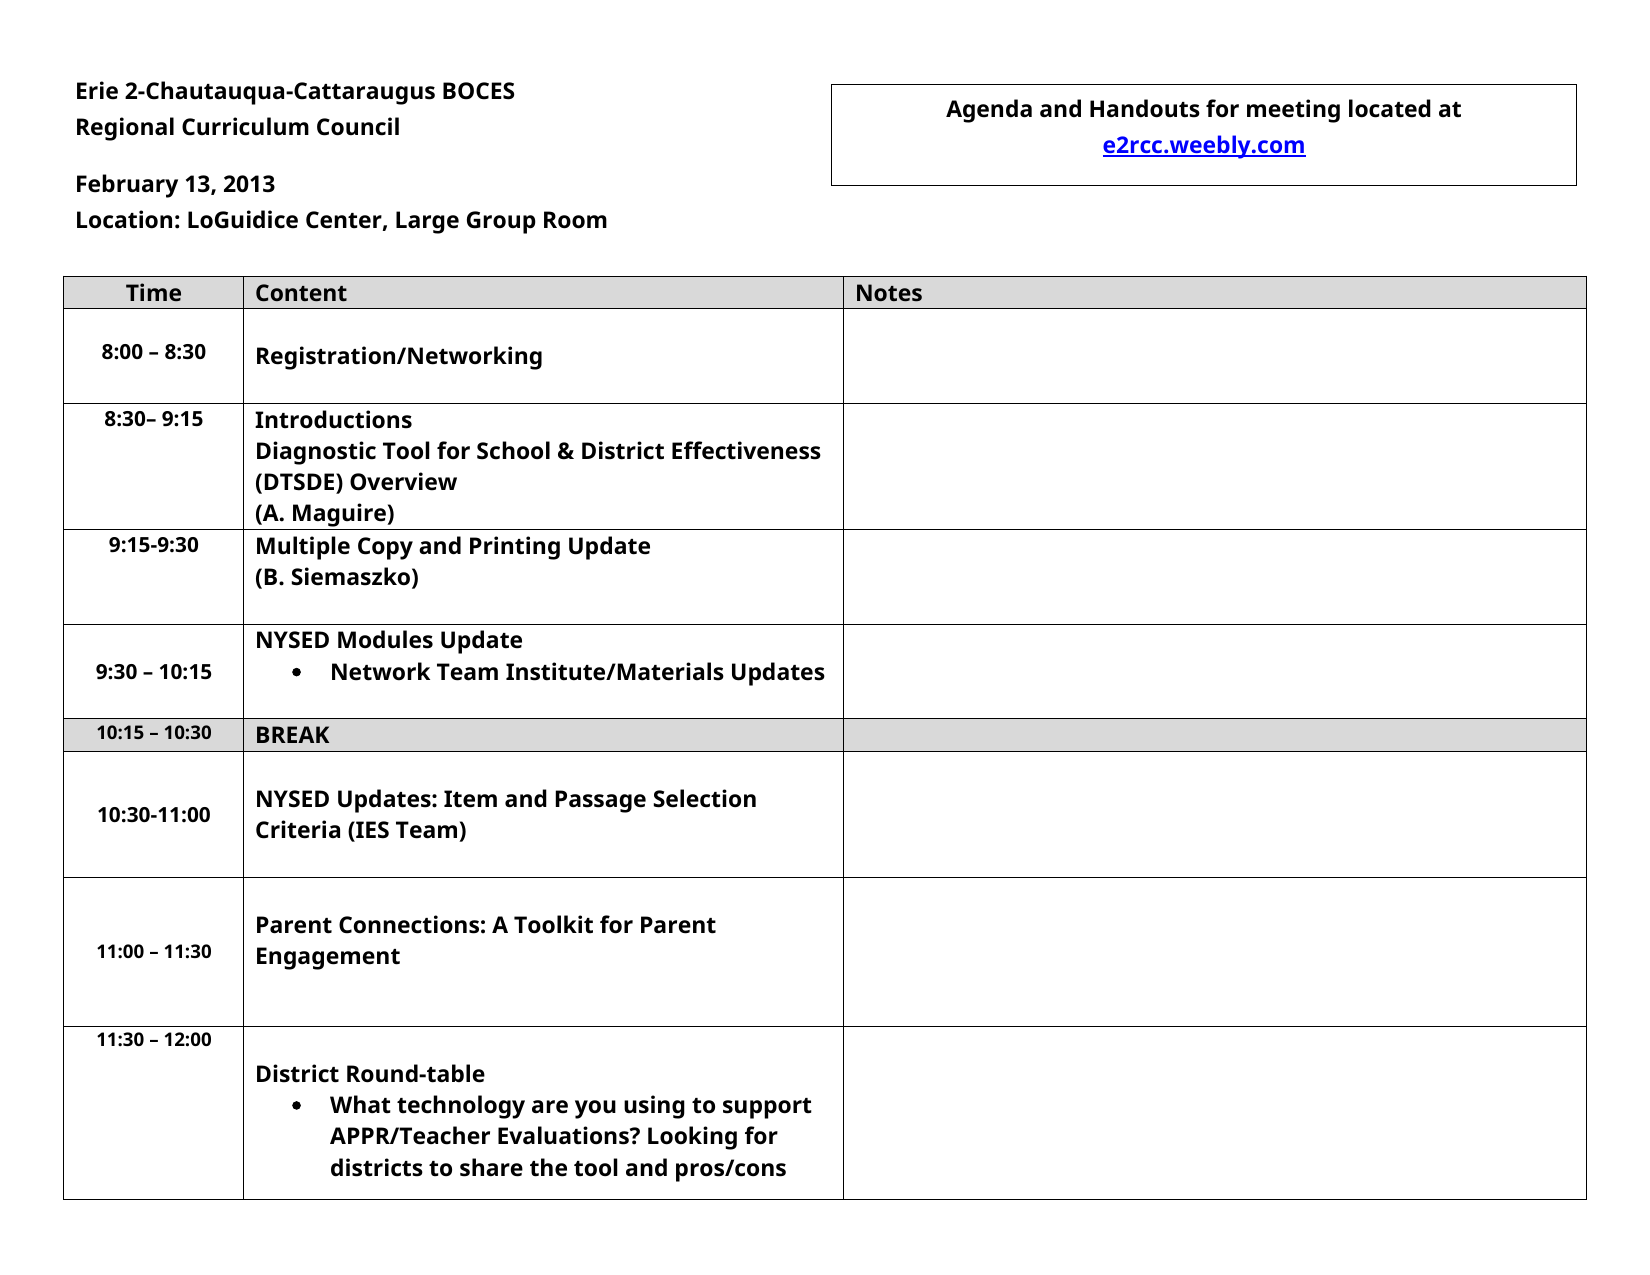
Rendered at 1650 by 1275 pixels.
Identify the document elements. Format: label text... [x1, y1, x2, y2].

table_cell 11:30 – 12:00 [64, 1027, 243, 1199]
table_cell 8:30– 9:15 [64, 404, 243, 529]
table_cell 10:30-11:00 [64, 752, 243, 877]
table_cell Registration/Networking [244, 309, 843, 403]
table_cell [844, 625, 1586, 718]
text Location: LoGuidice Center, Large Group Room [75, 204, 1575, 235]
table_cell 8:00 – 8:30 [64, 309, 243, 403]
table_cell [844, 404, 1586, 529]
table_cell [844, 530, 1586, 623]
table_cell 9:30 – 10:15 [64, 625, 243, 718]
table_cell Parent Connections: A Toolkit for Parent Engagement [244, 878, 843, 1026]
table_cell [844, 1027, 1586, 1199]
table_cell [844, 719, 1586, 751]
table_cell Introductions Diagnostic Tool for School & District Effectiveness (DTSDE) Overview (A. Maguire) [244, 404, 843, 529]
table_cell NYSED Updates: Item and Passage Selection Criteria (IES Team) [244, 752, 843, 877]
text February 13, 2013 [75, 168, 1575, 199]
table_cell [244, 1027, 843, 1199]
table_cell NYSED Modules Update Network Team Institute/Materials Updates [244, 625, 843, 718]
table_cell [844, 309, 1586, 403]
table_cell [844, 878, 1586, 1026]
table_header Content [244, 277, 843, 308]
table_cell [844, 752, 1586, 877]
table_header Notes [844, 277, 1586, 308]
table_cell 10:15 – 10:30 [64, 719, 243, 751]
table_cell 11:00 – 11:30 [64, 878, 243, 1026]
table_cell 9:15-9:30 [64, 530, 243, 623]
table_cell Multiple Copy and Printing Update (B. Siemaszko) [244, 530, 843, 623]
table_header Time [64, 277, 243, 308]
table_cell BREAK [244, 719, 843, 751]
text Erie 2-Chautauqua-Cattaraugus BOCES Regional Curriculum Council [75, 75, 1575, 142]
